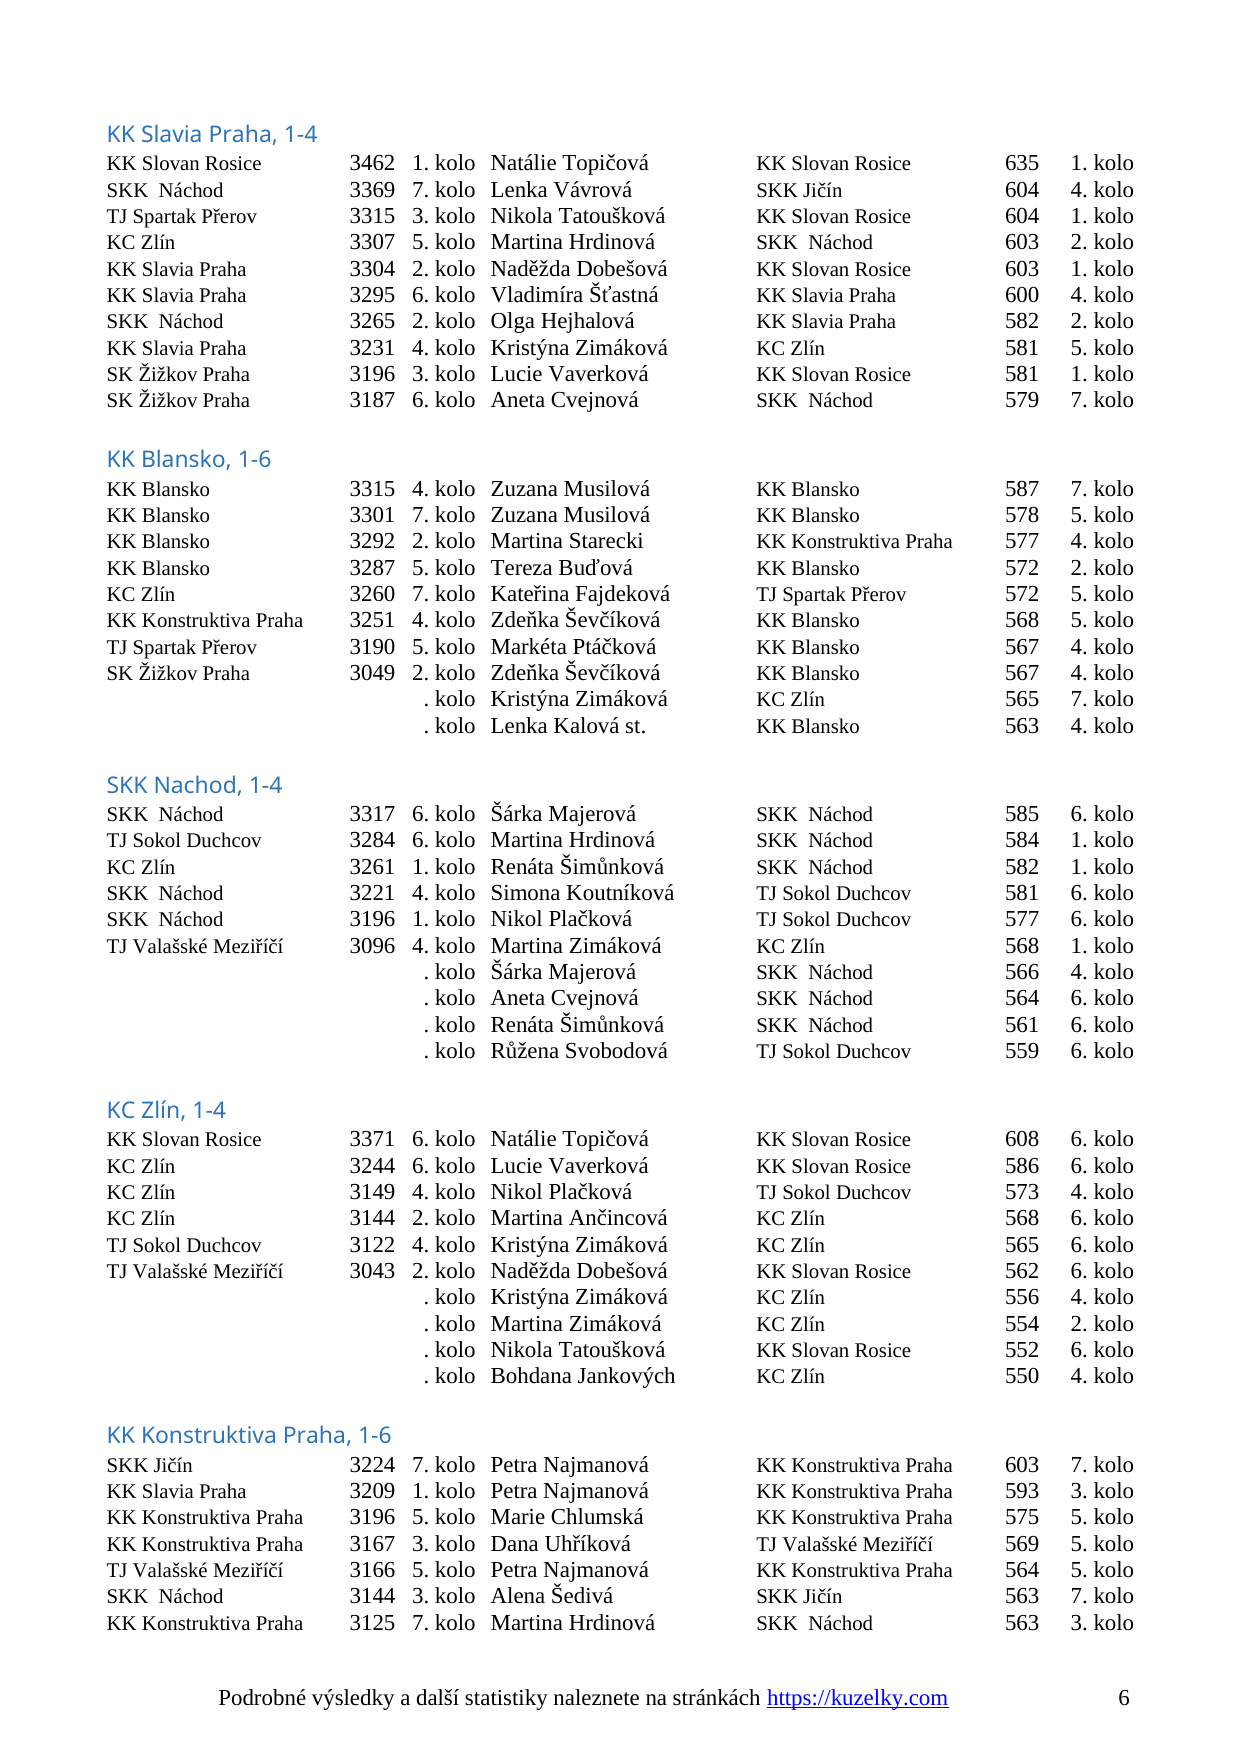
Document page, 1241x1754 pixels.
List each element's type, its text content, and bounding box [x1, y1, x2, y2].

text TJ Valašské Meziříčí 3096 4. kolo Martina Zimáková KC Zlín 568 1. kolo [106, 932, 1134, 958]
text KK Slavia Praha 3231 4. kolo Kristýna Zimáková KC Zlín 581 5. kolo [106, 334, 1134, 360]
text TJ Spartak Přerov 3190 5. kolo Markéta Ptáčková KK Blansko 567 4. kolo [106, 633, 1134, 659]
text KK Slavia Praha 3209 1. kolo Petra Najmanová KK Konstruktiva Praha 593 3. kolo [106, 1477, 1134, 1503]
text KC Zlín 3244 6. kolo Lucie Vaverková KK Slovan Rosice 586 6. kolo [106, 1152, 1134, 1178]
text KK Blansko 3292 2. kolo Martina Starecki KK Konstruktiva Praha 577 4. kolo [106, 527, 1134, 554]
text KK Blansko 3315 4. kolo Zuzana Musilová KK Blansko 587 7. kolo [106, 475, 1134, 501]
text SK Žižkov Praha 3049 2. kolo Zdeňka Ševčíková KK Blansko 567 4. kolo [106, 659, 1134, 686]
text . kolo Renáta Šimůnková SKK Náchod 561 6. kolo [106, 1011, 1134, 1037]
subtitle KK Blansko, 1-6 [106, 443, 1134, 475]
text . kolo Aneta Cvejnová SKK Náchod 564 6. kolo [106, 984, 1134, 1011]
text KK Slovan Rosice 3371 6. kolo Natálie Topičová KK Slovan Rosice 608 6. kolo [106, 1125, 1134, 1152]
subtitle KK Slavia Praha, 1-4 [106, 118, 1134, 149]
text SKK Náchod 3369 7. kolo Lenka Vávrová SKK Jičín 604 4. kolo [106, 176, 1134, 202]
subtitle SKK Nachod, 1-4 [106, 769, 1134, 800]
text KK Blansko 3301 7. kolo Zuzana Musilová KK Blansko 578 5. kolo [106, 501, 1134, 527]
text KK Konstruktiva Praha 3167 3. kolo Dana Uhříková TJ Valašské Meziříčí 569 5. kolo [106, 1530, 1134, 1556]
text KK Slovan Rosice 3462 1. kolo Natálie Topičová KK Slovan Rosice 635 1. kolo [106, 149, 1134, 176]
text SKK Náchod 3265 2. kolo Olga Hejhalová KK Slavia Praha 582 2. kolo [106, 307, 1134, 334]
text TJ Valašské Meziříčí 3166 5. kolo Petra Najmanová KK Konstruktiva Praha 564 5. kolo [106, 1556, 1134, 1582]
text SKK Náchod 3317 6. kolo Šárka Majerová SKK Náchod 585 6. kolo [106, 800, 1134, 826]
text KC Zlín 3144 2. kolo Martina Ančincová KC Zlín 568 6. kolo [106, 1204, 1134, 1231]
text KK Slavia Praha 3304 2. kolo Naděžda Dobešová KK Slovan Rosice 603 1. kolo [106, 255, 1134, 281]
text SKK Náchod 3221 4. kolo Simona Koutníková TJ Sokol Duchcov 581 6. kolo [106, 879, 1134, 905]
text . kolo Lenka Kalová st. KK Blansko 563 4. kolo [106, 712, 1134, 738]
text SKK Jičín 3224 7. kolo Petra Najmanová KK Konstruktiva Praha 603 7. kolo [106, 1451, 1134, 1477]
text KK Blansko 3287 5. kolo Tereza Buďová KK Blansko 572 2. kolo [106, 554, 1134, 580]
text TJ Spartak Přerov 3315 3. kolo Nikola Tatoušková KK Slovan Rosice 604 1. kolo [106, 202, 1134, 228]
subtitle KC Zlín, 1-4 [106, 1094, 1134, 1125]
text SK Žižkov Praha 3187 6. kolo Aneta Cvejnová SKK Náchod 579 7. kolo [106, 387, 1134, 413]
text . kolo Martina Zimáková KC Zlín 554 2. kolo [106, 1310, 1134, 1336]
text SKK Náchod 3144 3. kolo Alena Šedivá SKK Jičín 563 7. kolo [106, 1582, 1134, 1609]
text KK Konstruktiva Praha 3251 4. kolo Zdeňka Ševčíková KK Blansko 568 5. kolo [106, 606, 1134, 633]
text . kolo Šárka Majerová SKK Náchod 566 4. kolo [106, 958, 1134, 984]
text KC Zlín 3307 5. kolo Martina Hrdinová SKK Náchod 603 2. kolo [106, 228, 1134, 255]
text KC Zlín 3260 7. kolo Kateřina Fajdeková TJ Spartak Přerov 572 5. kolo [106, 580, 1134, 606]
text . kolo Kristýna Zimáková KC Zlín 556 4. kolo [106, 1283, 1134, 1310]
text KK Konstruktiva Praha 3125 7. kolo Martina Hrdinová SKK Náchod 563 3. kolo [106, 1609, 1134, 1635]
text KK Konstruktiva Praha 3196 5. kolo Marie Chlumská KK Konstruktiva Praha 575 5. kolo [106, 1503, 1134, 1530]
subtitle KK Konstruktiva Praha, 1-6 [106, 1419, 1134, 1451]
text KC Zlín 3261 1. kolo Renáta Šimůnková SKK Náchod 582 1. kolo [106, 853, 1134, 879]
text SKK Náchod 3196 1. kolo Nikol Plačková TJ Sokol Duchcov 577 6. kolo [106, 905, 1134, 932]
text KK Slavia Praha 3295 6. kolo Vladimíra Šťastná KK Slavia Praha 600 4. kolo [106, 281, 1134, 307]
text SK Žižkov Praha 3196 3. kolo Lucie Vaverková KK Slovan Rosice 581 1. kolo [106, 360, 1134, 387]
text TJ Valašské Meziříčí 3043 2. kolo Naděžda Dobešová KK Slovan Rosice 562 6. kolo [106, 1257, 1134, 1283]
text . kolo Růžena Svobodová TJ Sokol Duchcov 559 6. kolo [106, 1037, 1134, 1063]
text . kolo Kristýna Zimáková KC Zlín 565 7. kolo [106, 686, 1134, 712]
text . kolo Bohdana Jankových KC Zlín 550 4. kolo [106, 1362, 1134, 1389]
text KC Zlín 3149 4. kolo Nikol Plačková TJ Sokol Duchcov 573 4. kolo [106, 1178, 1134, 1204]
text . kolo Nikola Tatoušková KK Slovan Rosice 552 6. kolo [106, 1336, 1134, 1362]
text TJ Sokol Duchcov 3122 4. kolo Kristýna Zimáková KC Zlín 565 6. kolo [106, 1231, 1134, 1257]
text TJ Sokol Duchcov 3284 6. kolo Martina Hrdinová SKK Náchod 584 1. kolo [106, 826, 1134, 853]
